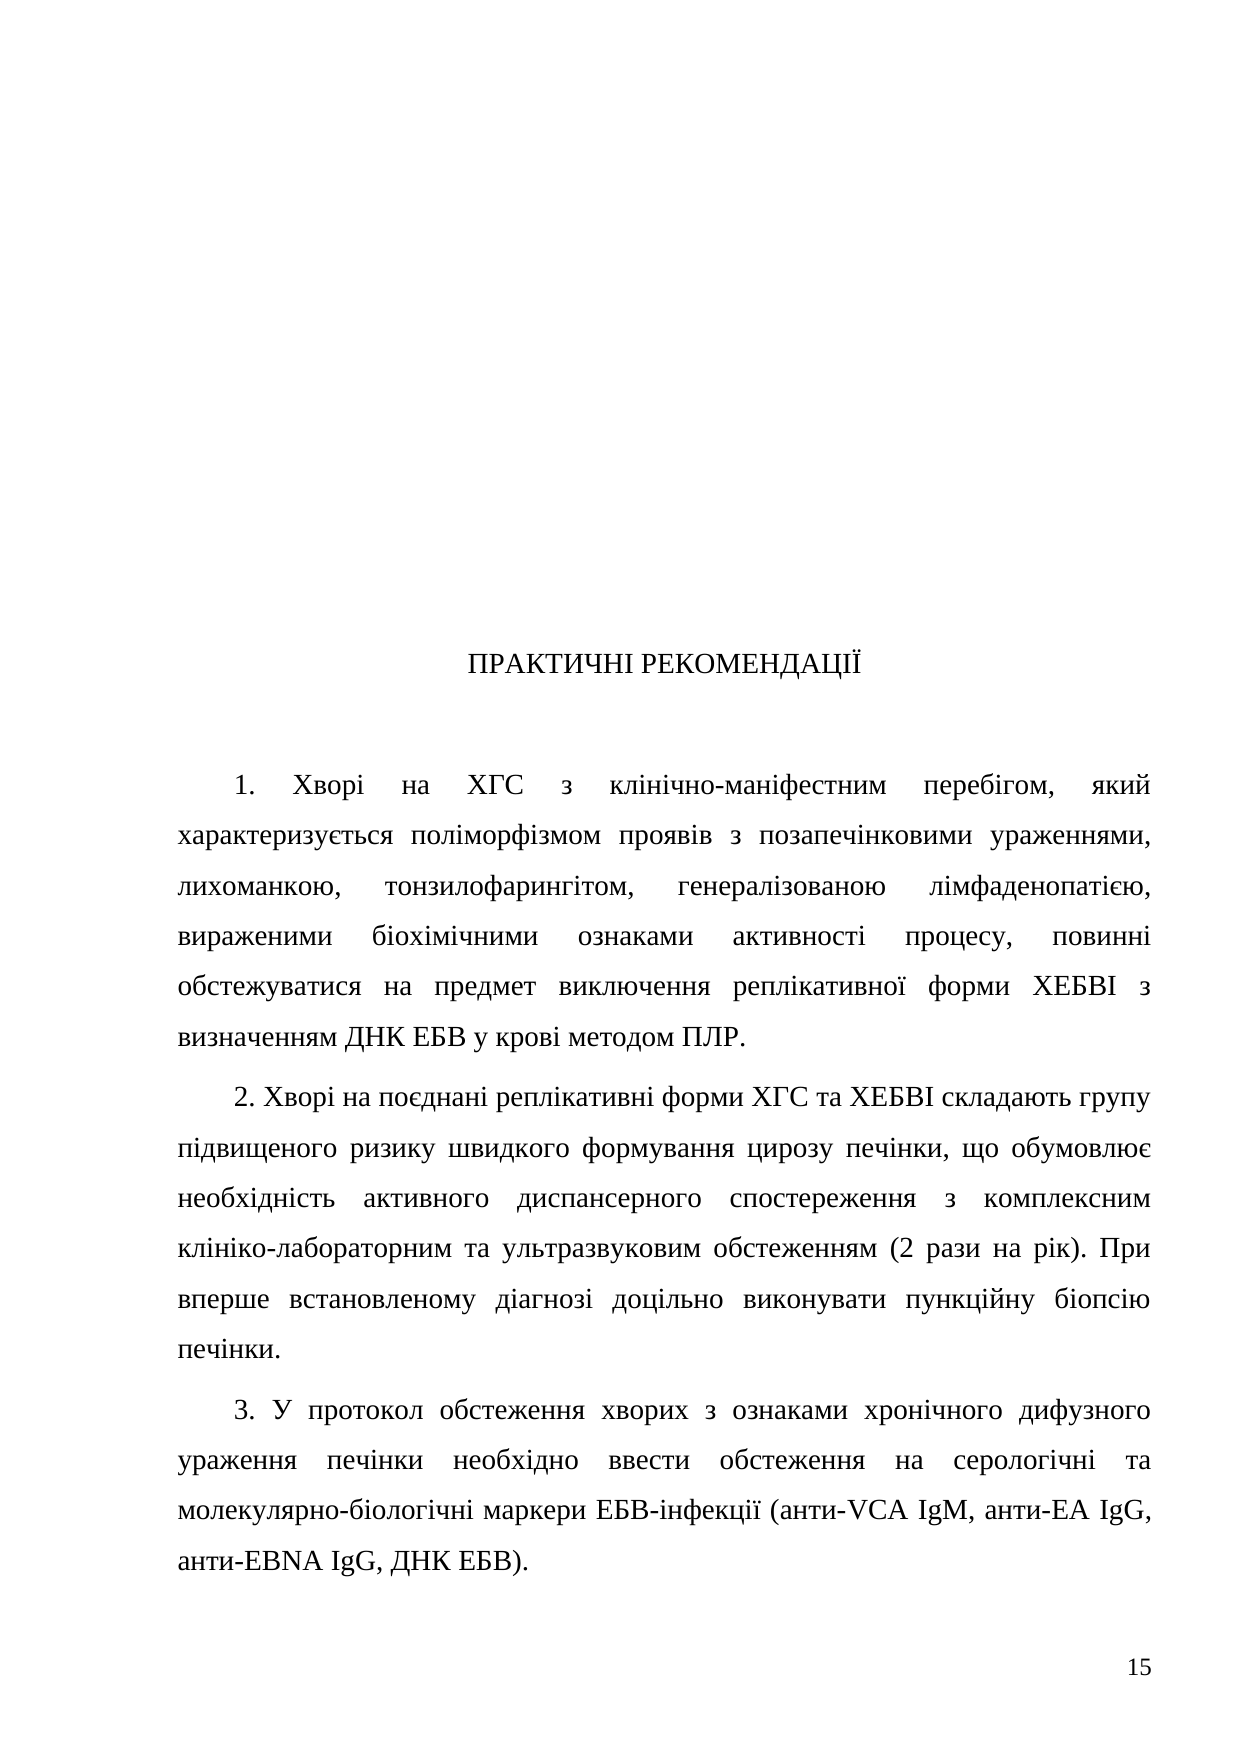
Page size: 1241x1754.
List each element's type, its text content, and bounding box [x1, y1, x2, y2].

text 3. У протокол обстеження хворих з ознаками хронічного дифузного ураження печінки необхідно ввести обстеження на серологічні та молекулярно-біологічні маркери ЕБВ-інфекції (анти-VCA IgM, анти-EA IgG, анти-EBNA IgG, ДНК ЕБВ). [177, 1392, 1152, 1576]
text 2. Хворі на поєднані реплікативні форми ХГС та ХЕБВІ складають групу підвищеного ризику швидкого формування цирозу печінки, що обумовлює необхідність активного диспансерного спостереження з комплексним клініко-лабораторним та ультразвуковим обстеженням (2 рази на рік). При вперше встановленому діагнозі доцільно виконувати пункційну біопсію печінки. [177, 1079, 1152, 1364]
text 1. Хворі на ХГС з клінічно-маніфестним перебігом, який характеризується поліморфізмом проявів з позапечінковими ураженнями, лихоманкою, тонзилофарингітом, генералізованою лімфаденопатією, вираженими біохімічними ознаками активності процесу, повинні обстежуватися на предмет виключення реплікативної форми ХЕБВІ з визначенням ДНК ЕБВ у крові методом ПЛР. [177, 767, 1152, 1052]
text ПРАКТИЧНІ РЕКОМЕНДАЦІЇ [177, 646, 1152, 679]
